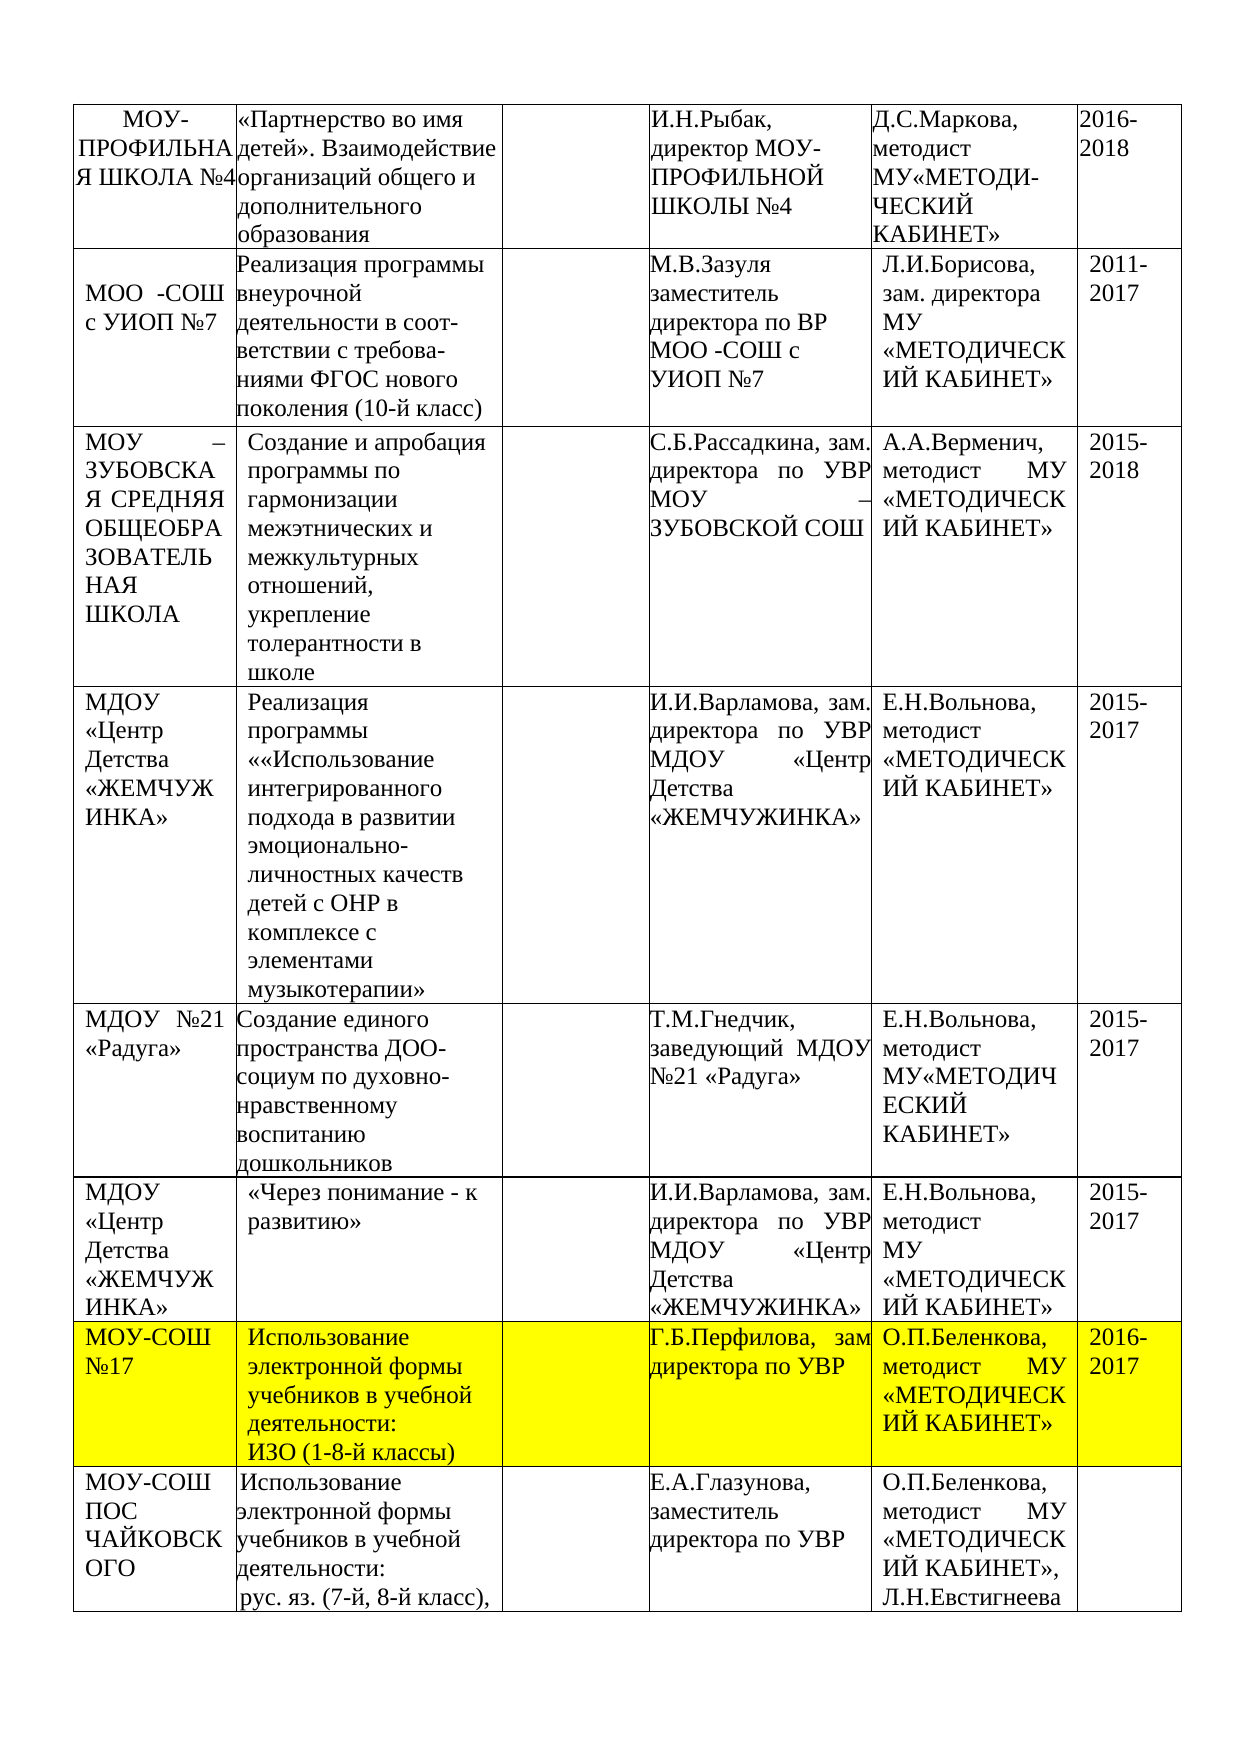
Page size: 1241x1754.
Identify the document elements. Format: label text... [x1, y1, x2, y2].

table_cell И.И.Варламова, зам. директора по УВР МДОУ «Центр Детства «ЖЕМЧУЖИНКА» [650, 687, 871, 1003]
table_cell И.И.Варламова, зам. директора по УВР МДОУ «Центр Детства «ЖЕМЧУЖИНКА» [650, 1178, 871, 1321]
table_cell 2015-2018 [1078, 427, 1181, 686]
table_cell МОУ-ПРОФИЛЬНАЯ ШКОЛА №4 [74, 105, 236, 248]
table_cell 2011-2017 [1078, 249, 1181, 426]
table_cell Е.Н.Вольнова, методист «МЕТОДИЧЕСКИЙ КАБИНЕТ» [872, 687, 1077, 1003]
table_cell 2016-2018 [1078, 105, 1181, 248]
table_cell МДОУ «Центр Детства «ЖЕМЧУЖИНКА» [74, 1178, 236, 1321]
table_cell [503, 105, 649, 248]
table_cell [503, 1467, 649, 1611]
table_cell М.В.Зазуля заместитель директора по ВР МОО -СОШ с УИОП №7 [650, 249, 871, 426]
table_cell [237, 1467, 502, 1611]
table_cell И.Н.Рыбак, директор МОУ-ПРОФИЛЬНОЙ ШКОЛЫ №4 [650, 105, 871, 248]
table_cell 2015-2017 [1078, 1004, 1181, 1176]
table_cell [503, 687, 649, 1003]
table_cell МОУ-СОШ №17 [74, 1322, 236, 1466]
table_cell [503, 249, 649, 426]
table_cell [503, 1322, 649, 1466]
table_cell Использование электронной формы учебников в учебной деятельности: ИЗО (1-8-й классы) [237, 1322, 502, 1466]
table_cell Е.Н.Вольнова, методист МУ«МЕТОДИЧЕСКИЙ КАБИНЕТ» [872, 1004, 1077, 1176]
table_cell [650, 1467, 871, 1611]
table_cell МДОУ №21 «Радуга» [74, 1004, 236, 1176]
table_cell Создание единого пространства ДОО-социум по духовно-нравственному воспитанию дошкольников [237, 1004, 502, 1176]
table_cell Реализация программы ««Использование интегрированного подхода в развитии эмоционально-личностных качеств детей с ОНР в комплексе с элементами музыкотерапии» [237, 687, 502, 1003]
table_cell 2015-2017 [1078, 687, 1181, 1003]
table_cell [503, 1004, 649, 1176]
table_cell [872, 1467, 1077, 1611]
table_cell «Партнерство во имя детей». Взаимодействие организаций общего и дополнительного образования [237, 105, 502, 248]
table_cell 2016-2017 [1078, 1322, 1181, 1466]
table_cell Г.Б.Перфилова, зам директора по УВР [650, 1322, 871, 1466]
table_cell Е.Н.Вольнова, методист МУ «МЕТОДИЧЕСКИЙ КАБИНЕТ» [872, 1178, 1077, 1321]
table_cell Создание и апробация программы по гармонизации межэтнических и межкультурных отношений, укрепление толерантности в школе [237, 427, 502, 686]
table_cell 2015-2017 [1078, 1178, 1181, 1321]
table_cell Д.С.Маркова, методист МУ«МЕТОДИ-ЧЕСКИЙ КАБИНЕТ» [872, 105, 1077, 248]
table_cell МДОУ «Центр Детства «ЖЕМЧУЖИНКА» [74, 687, 236, 1003]
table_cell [74, 1467, 236, 1611]
table_cell О.П.Беленкова, методист МУ «МЕТОДИЧЕСКИЙ КАБИНЕТ» [872, 1322, 1077, 1466]
table_cell [503, 427, 649, 686]
table_cell Л.И.Борисова, зам. директора МУ «МЕТОДИЧЕСКИЙ КАБИНЕТ» [872, 249, 1077, 426]
table_cell Реализация программы внеурочной деятельности в соот-ветствии с требова-ниями ФГОС нового поколения (10-й класс) [237, 249, 502, 426]
table_cell «Через понимание - к развитию» [237, 1178, 502, 1321]
table_cell МОО -СОШ с УИОП №7 [74, 249, 236, 426]
table_cell Т.М.Гнедчик, заведующий МДОУ №21 «Радуга» [650, 1004, 871, 1176]
table_cell [1078, 1467, 1181, 1611]
table_cell [503, 1178, 649, 1321]
table_cell МОУ – ЗУБОВСКАЯ СРЕДНЯЯ ОБЩЕОБРАЗОВАТЕЛЬНАЯ ШКОЛА [74, 427, 236, 686]
table_cell С.Б.Рассадкина, зам. директора по УВР МОУ – ЗУБОВСКОЙ СОШ [650, 427, 871, 686]
table_cell А.А.Верменич, методист МУ «МЕТОДИЧЕСКИЙ КАБИНЕТ» [872, 427, 1077, 686]
